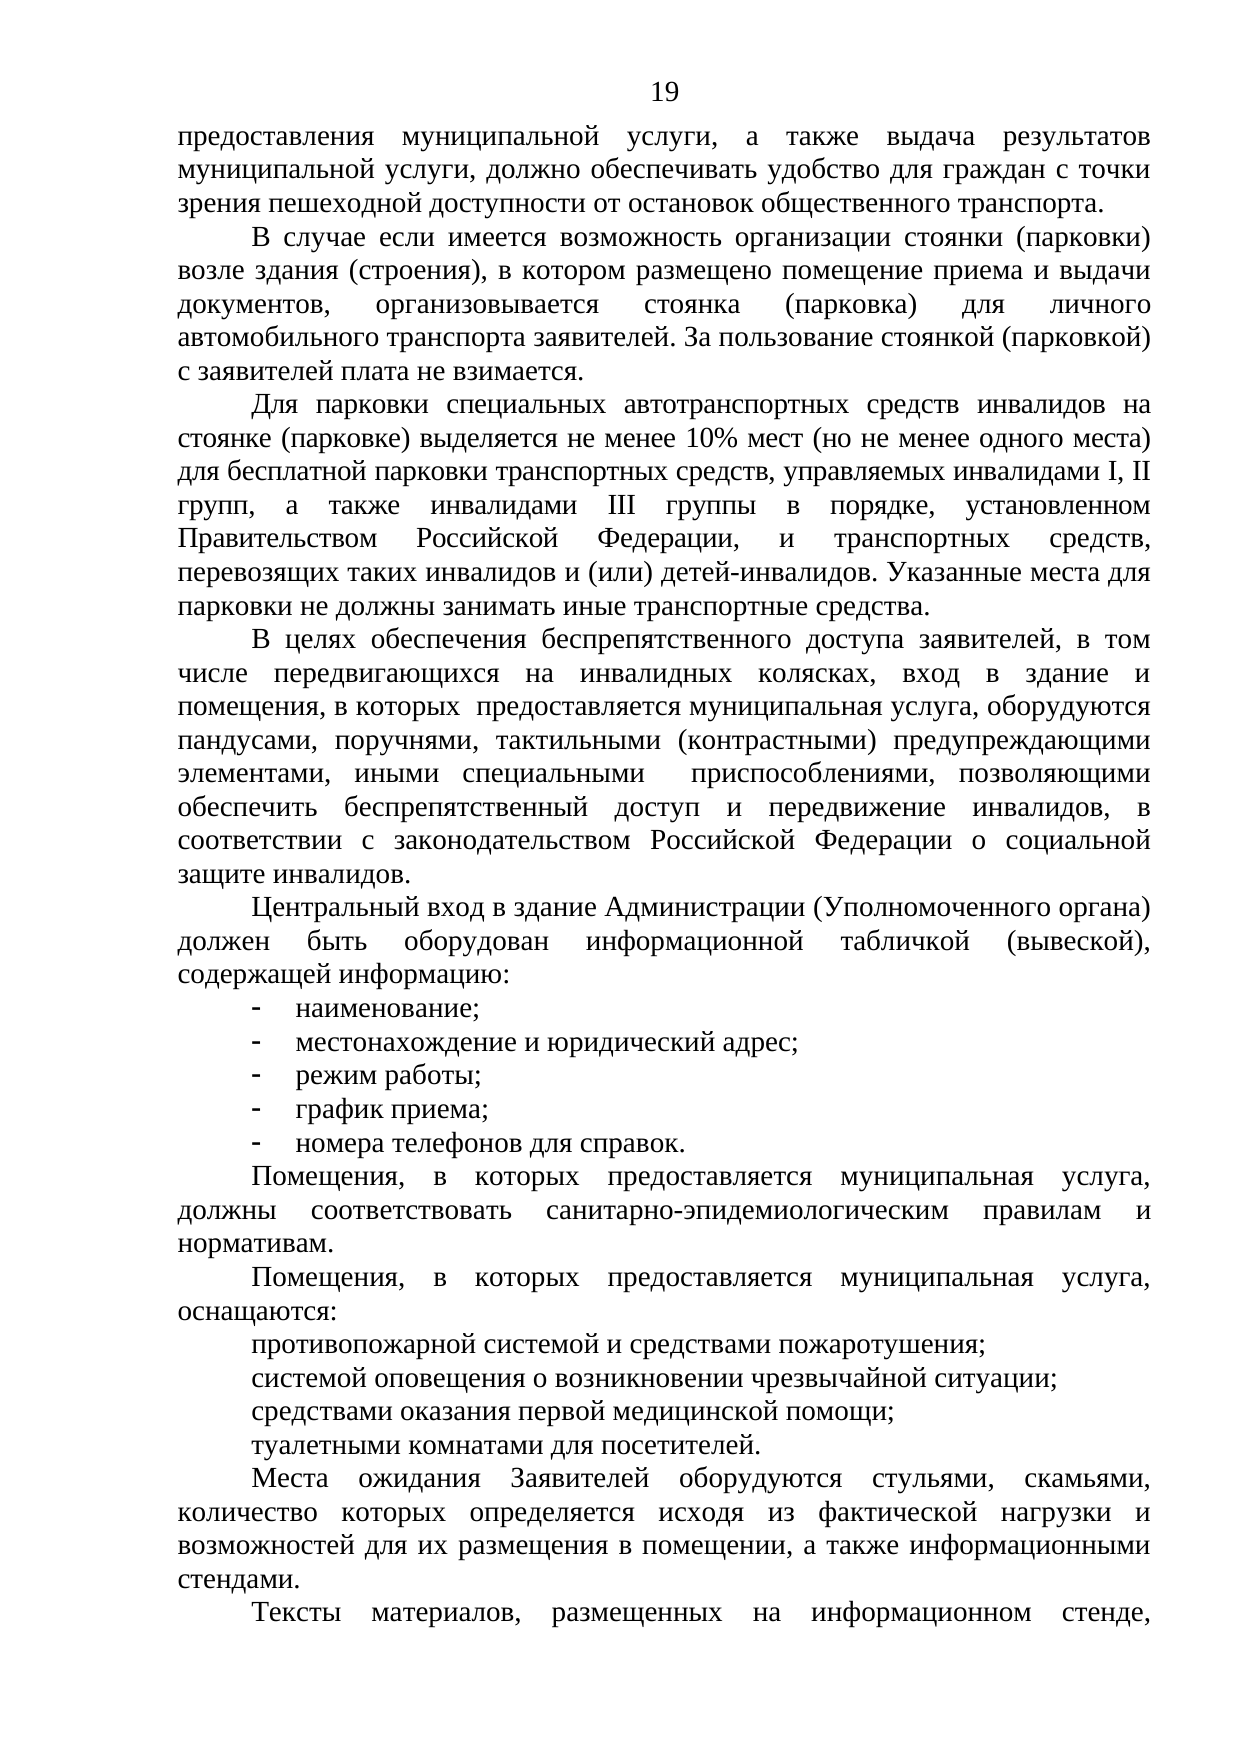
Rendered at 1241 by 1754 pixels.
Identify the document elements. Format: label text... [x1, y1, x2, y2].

list номера телефонов для справок. [177, 1125, 1152, 1158]
text Помещения, в которых предоставляется муниципальная услуга, оснащаются: [177, 1259, 1152, 1326]
text противопожарной системой и средствами пожаротушения; [177, 1326, 1152, 1360]
text туалетными комнатами для посетителей. [177, 1427, 1152, 1460]
text Места ожидания Заявителей оборудуются стульями, скамьями, количество которых определяется исходя из фактической нагрузки и возможностей для их размещения в помещении, а также информационными стендами. [177, 1460, 1152, 1594]
text В случае если имеется возможность организации стоянки (парковки) возле здания (строения), в котором размещено помещение приема и выдачи документов, организовывается стоянка (парковка) для личного автомобильного транспорта заявителей. За пользование стоянкой (парковкой) с заявителей плата не взимается. [177, 219, 1152, 386]
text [177, 1594, 1152, 1628]
list местонахождение и юридический адрес; [177, 1024, 1152, 1057]
text Для парковки специальных автотранспортных средств инвалидов на стоянке (парковке) выделяется не менее 10% мест (но не менее одного места) для бесплатной парковки транспортных средств, управляемых инвалидами I, II групп, а также инвалидами III группы в порядке, установленном Правительством Российской Федерации, и транспортных средств, перевозящих таких инвалидов и (или) детей-инвалидов. Указанные места для парковки не должны занимать иные транспортные средства. [177, 386, 1152, 621]
list наименование; [177, 990, 1152, 1024]
text системой оповещения о возникновении чрезвычайной ситуации; [177, 1360, 1152, 1393]
list режим работы; [177, 1057, 1152, 1091]
text Помещения, в которых предоставляется муниципальная услуга, должны соответствовать санитарно-эпидемиологическим правилам и нормативам. [177, 1158, 1152, 1259]
text В целях обеспечения беспрепятственного доступа заявителей, в том числе передвигающихся на инвалидных колясках, вход в здание и помещения, в которых предоставляется муниципальная услуга, оборудуются пандусами, поручнями, тактильными (контрастными) предупреждающими элементами, иными специальными приспособлениями, позволяющими обеспечить беспрепятственный доступ и передвижение инвалидов, в соответствии с законодательством Российской Федерации о социальной защите инвалидов. [177, 621, 1152, 889]
text Центральный вход в здание Администрации (Уполномоченного органа) должен быть оборудован информационной табличкой (вывеской), содержащей информацию: [177, 889, 1152, 990]
list график приема; [177, 1091, 1152, 1125]
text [177, 118, 1152, 219]
text средствами оказания первой медицинской помощи; [177, 1393, 1152, 1427]
